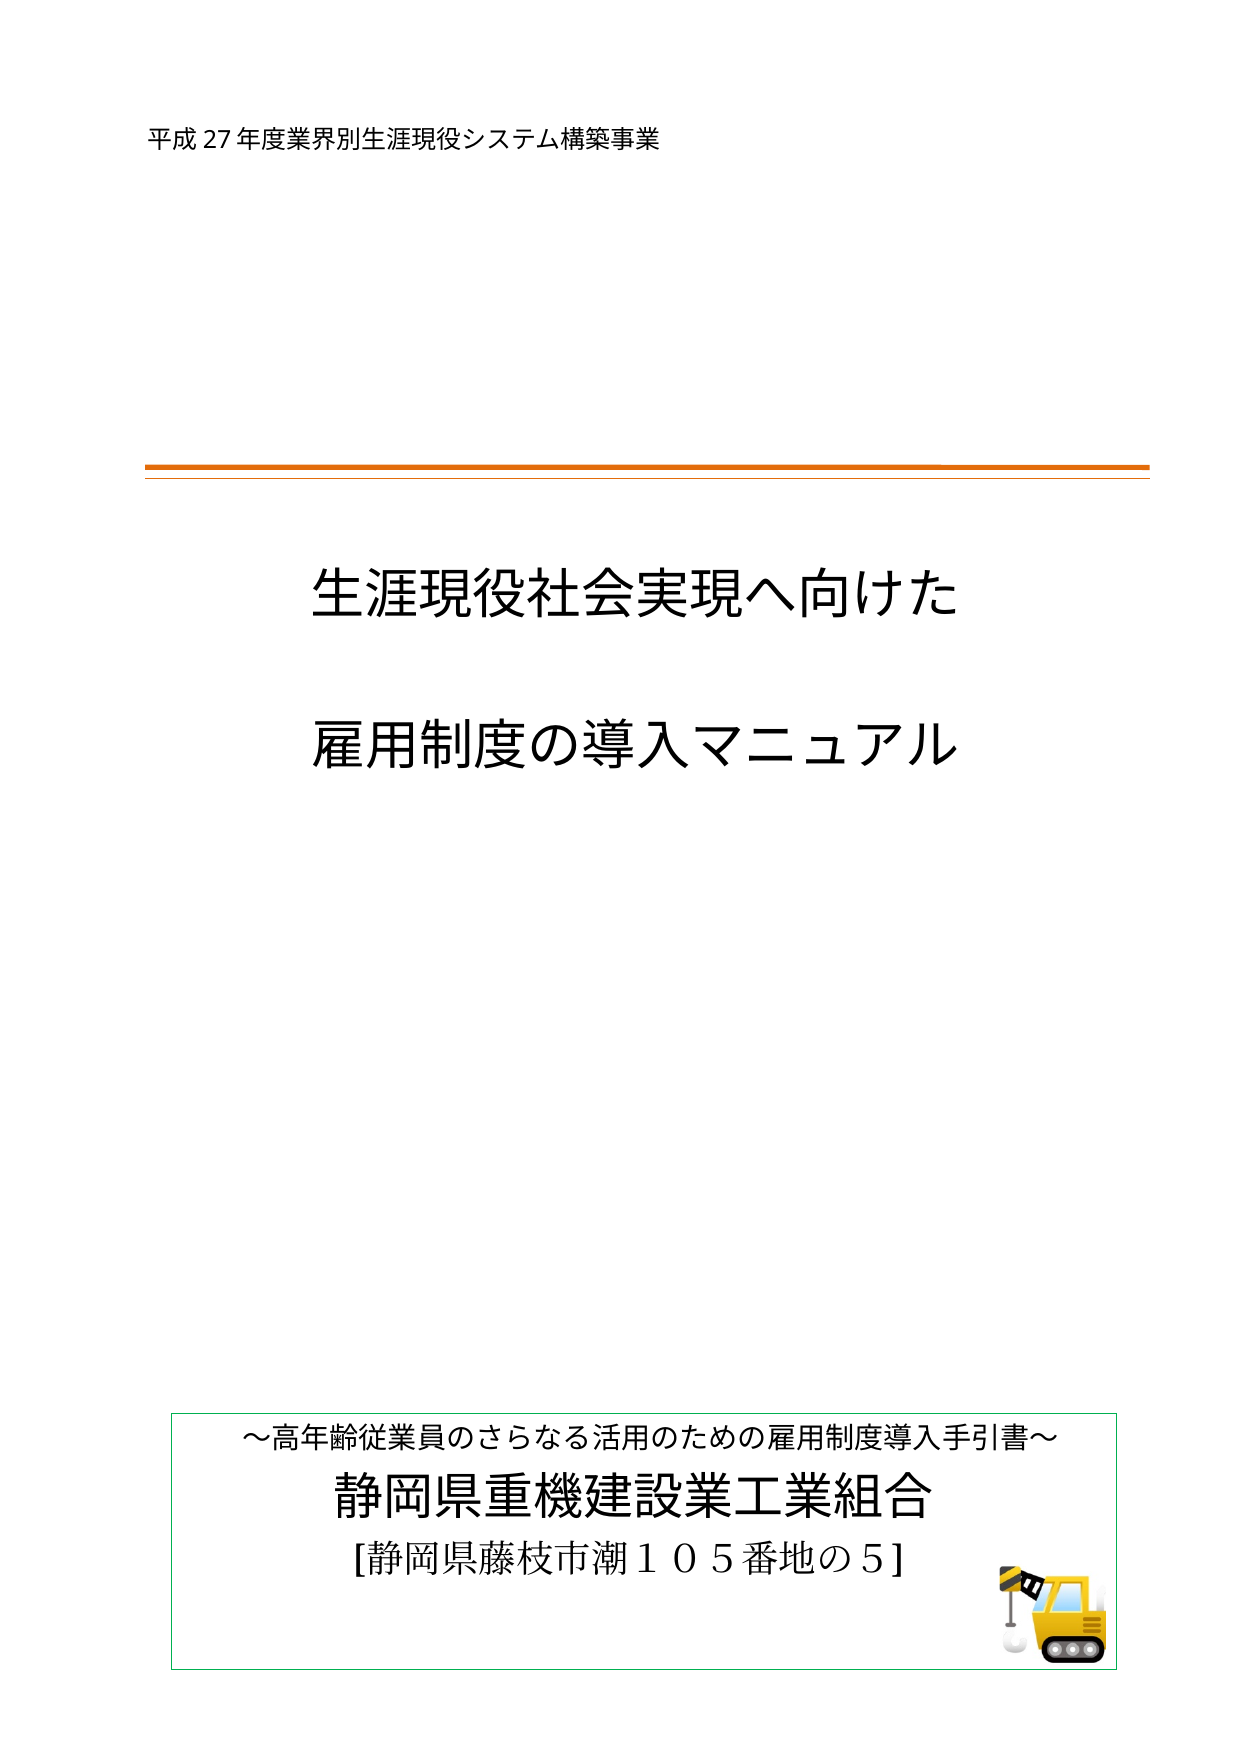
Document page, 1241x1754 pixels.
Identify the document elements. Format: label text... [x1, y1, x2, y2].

picture [999, 1560, 1106, 1667]
text 雇用制度の導入マニュアル [148, 684, 1122, 797]
text 生涯現役社会実現へ向けた [148, 533, 1122, 647]
text 平成27年度業界別生涯現役システム構築事業 [148, 119, 1122, 156]
